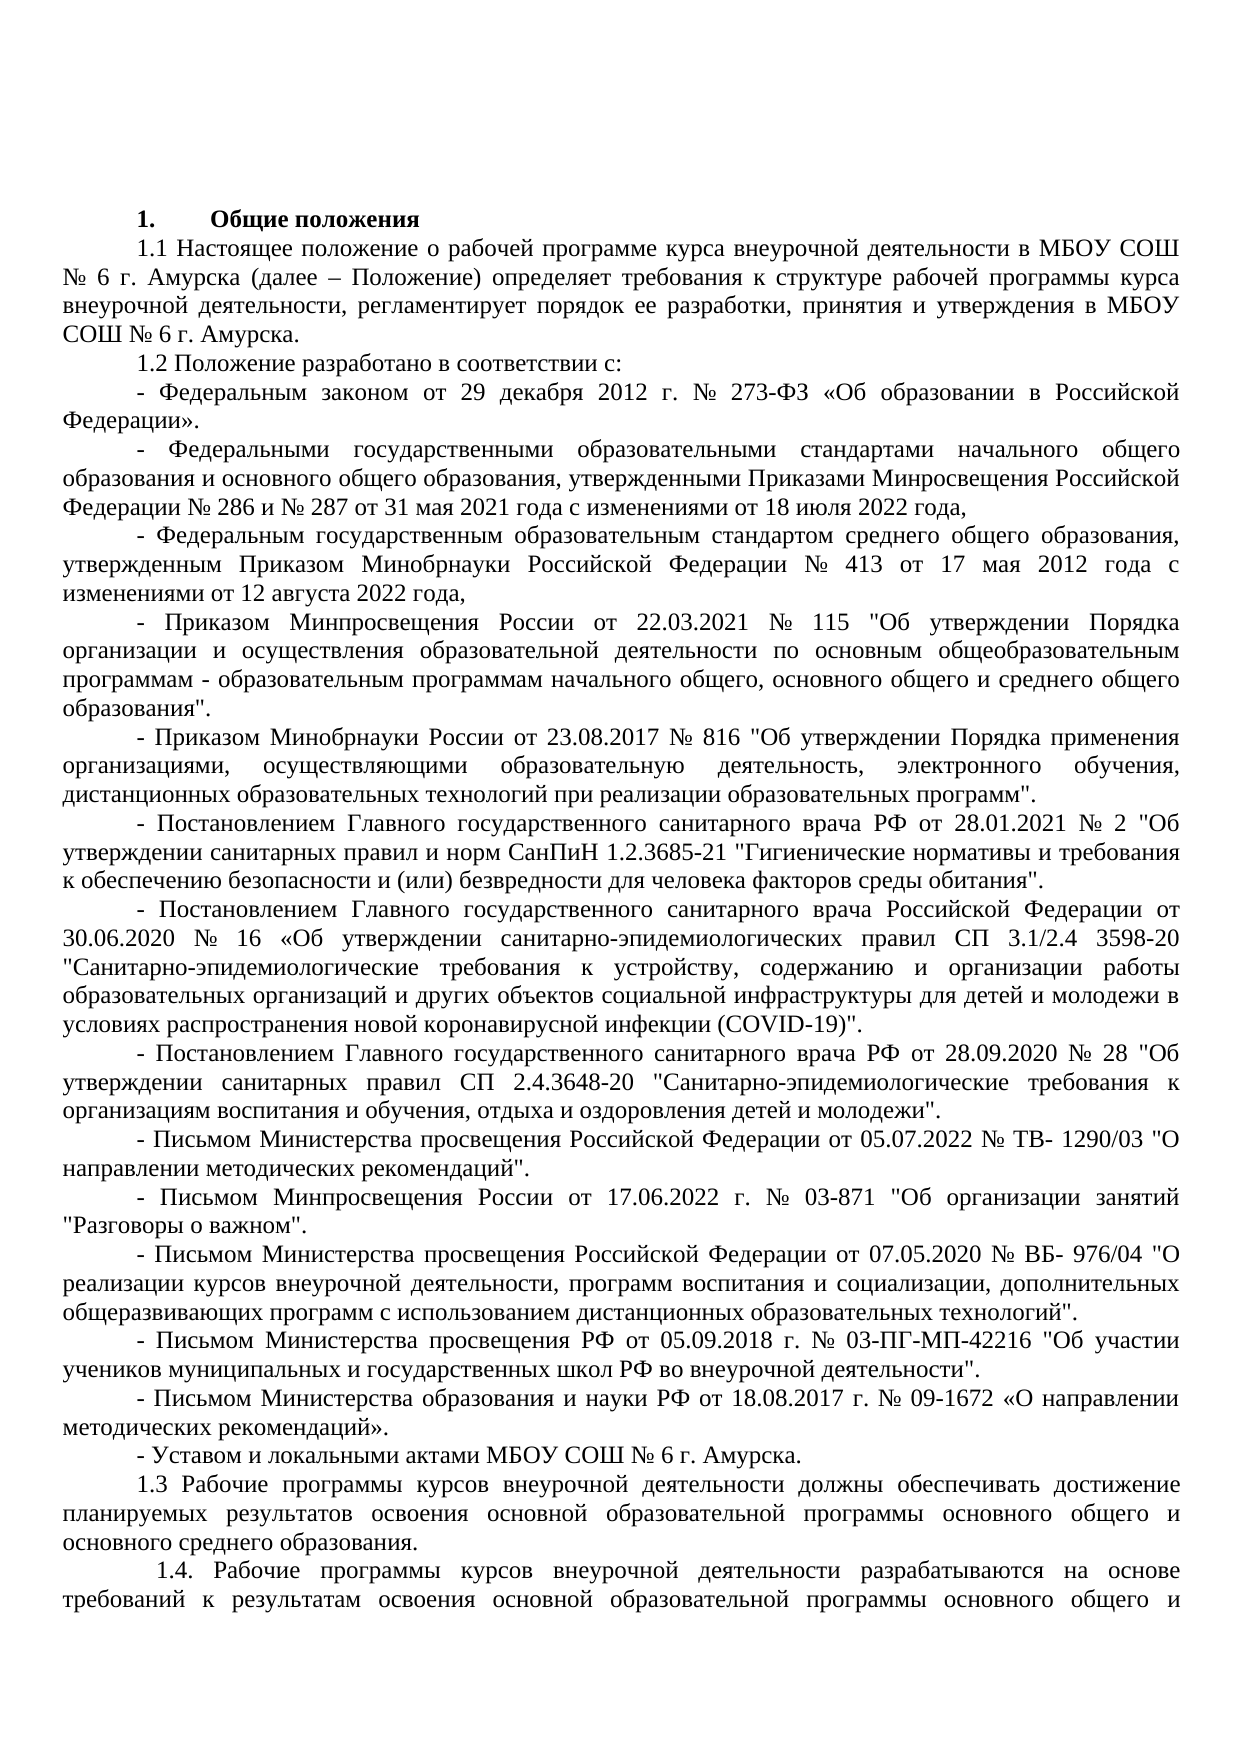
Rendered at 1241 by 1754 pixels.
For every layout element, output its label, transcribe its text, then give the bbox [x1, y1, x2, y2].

text - Постановлением Главного государственного санитарного врача Российской Федерации от 30.06.2020 № 16 «Об утверждении санитарно-эпидемиологических правил СП 3.1/2.4 3598-20 "Санитарно-эпидемиологические требования к устройству, содержанию и организации работы образовательных организаций и других объектов социальной инфраструктуры для детей и молодежи в условиях распространения новой коронавирусной инфекции (COVID-19)". [62, 894, 1181, 1038]
text - Постановлением Главного государственного санитарного врача РФ от 28.09.2020 № 28 "Об утверждении санитарных правил СП 2.4.3648-20 "Санитарно-эпидемиологические требования к организациям воспитания и обучения, отдыха и оздоровления детей и молодежи". [62, 1038, 1181, 1124]
text - Письмом Министерства просвещения Российской Федерации от 07.05.2020 № ВБ- 976/04 "О реализации курсов внеурочной деятельности, программ воспитания и социализации, дополнительных общеразвивающих программ с использованием дистанционных образовательных технологий". [62, 1239, 1181, 1325]
text - Письмом Министерства просвещения Российской Федерации от 05.07.2022 № ТВ- 1290/03 "О направлении методических рекомендаций". [62, 1124, 1181, 1182]
text - Федеральными государственными образовательными стандартами начального общего образования и основного общего образования, утвержденными Приказами Минросвещения Российской Федерации № 286 и № 287 от 31 мая 2021 года с изменениями от 18 июля 2022 года, [62, 434, 1181, 520]
text - Приказом Минобрнауки России от 23.08.2017 № 816 "Об утверждении Порядка применения организациями, осуществляющими образовательную деятельность, электронного обучения, дистанционных образовательных технологий при реализации образовательных программ". [62, 722, 1181, 808]
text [62, 1555, 1181, 1613]
list Общие положения [62, 204, 1181, 233]
text 1.3 Рабочие программы курсов внеурочной деятельности должны обеспечивать достижение планируемых результатов освоения основной образовательной программы основного общего и основного среднего образования. [62, 1469, 1181, 1555]
text - Письмом Минпросвещения России от 17.06.2022 г. № 03-871 "Об организации занятий "Разговоры о важном". [62, 1182, 1181, 1239]
text 1.1 Настоящее положение о рабочей программе курса внеурочной деятельности в МБОУ СОШ № 6 г. Амурска (далее – Положение) определяет требования к структуре рабочей программы курса внеурочной деятельности, регламентирует порядок ее разработки, принятия и утверждения в МБОУ СОШ № 6 г. Амурска. [62, 233, 1181, 348]
text - Федеральным государственным образовательным стандартом среднего общего образования, утвержденным Приказом Минобрнауки Российской Федерации № 413 от 17 мая 2012 года с изменениями от 12 августа 2022 года, [62, 520, 1181, 607]
text - Приказом Минпросвещения России от 22.03.2021 № 115 "Об утверждении Порядка организации и осуществления образовательной деятельности по основным общеобразовательным программам - образовательным программам начального общего, основного общего и среднего общего образования". [62, 607, 1181, 722]
text 1.2 Положение разработано в соответствии с: [62, 348, 1181, 377]
text - Уставом и локальными актами МБОУ СОШ № 6 г. Амурска. [62, 1440, 1181, 1469]
text - Письмом Министерства образования и науки РФ от 18.08.2017 г. № 09-1672 «О направлении методических рекомендаций». [62, 1383, 1181, 1440]
text - Федеральным законом от 29 декабря 2012 г. № 273-ФЗ «Об образовании в Российской Федерации». [62, 377, 1181, 434]
text - Письмом Министерства просвещения РФ от 05.09.2018 г. № 03-ПГ-МП-42216 "Об участии учеников муниципальных и государственных школ РФ во внеурочной деятельности". [62, 1325, 1181, 1383]
text - Постановлением Главного государственного санитарного врача РФ от 28.01.2021 № 2 "Об утверждении санитарных правил и норм СанПиН 1.2.3685-21 "Гигиенические нормативы и требования к обеспечению безопасности и (или) безвредности для человека факторов среды обитания". [62, 808, 1181, 894]
